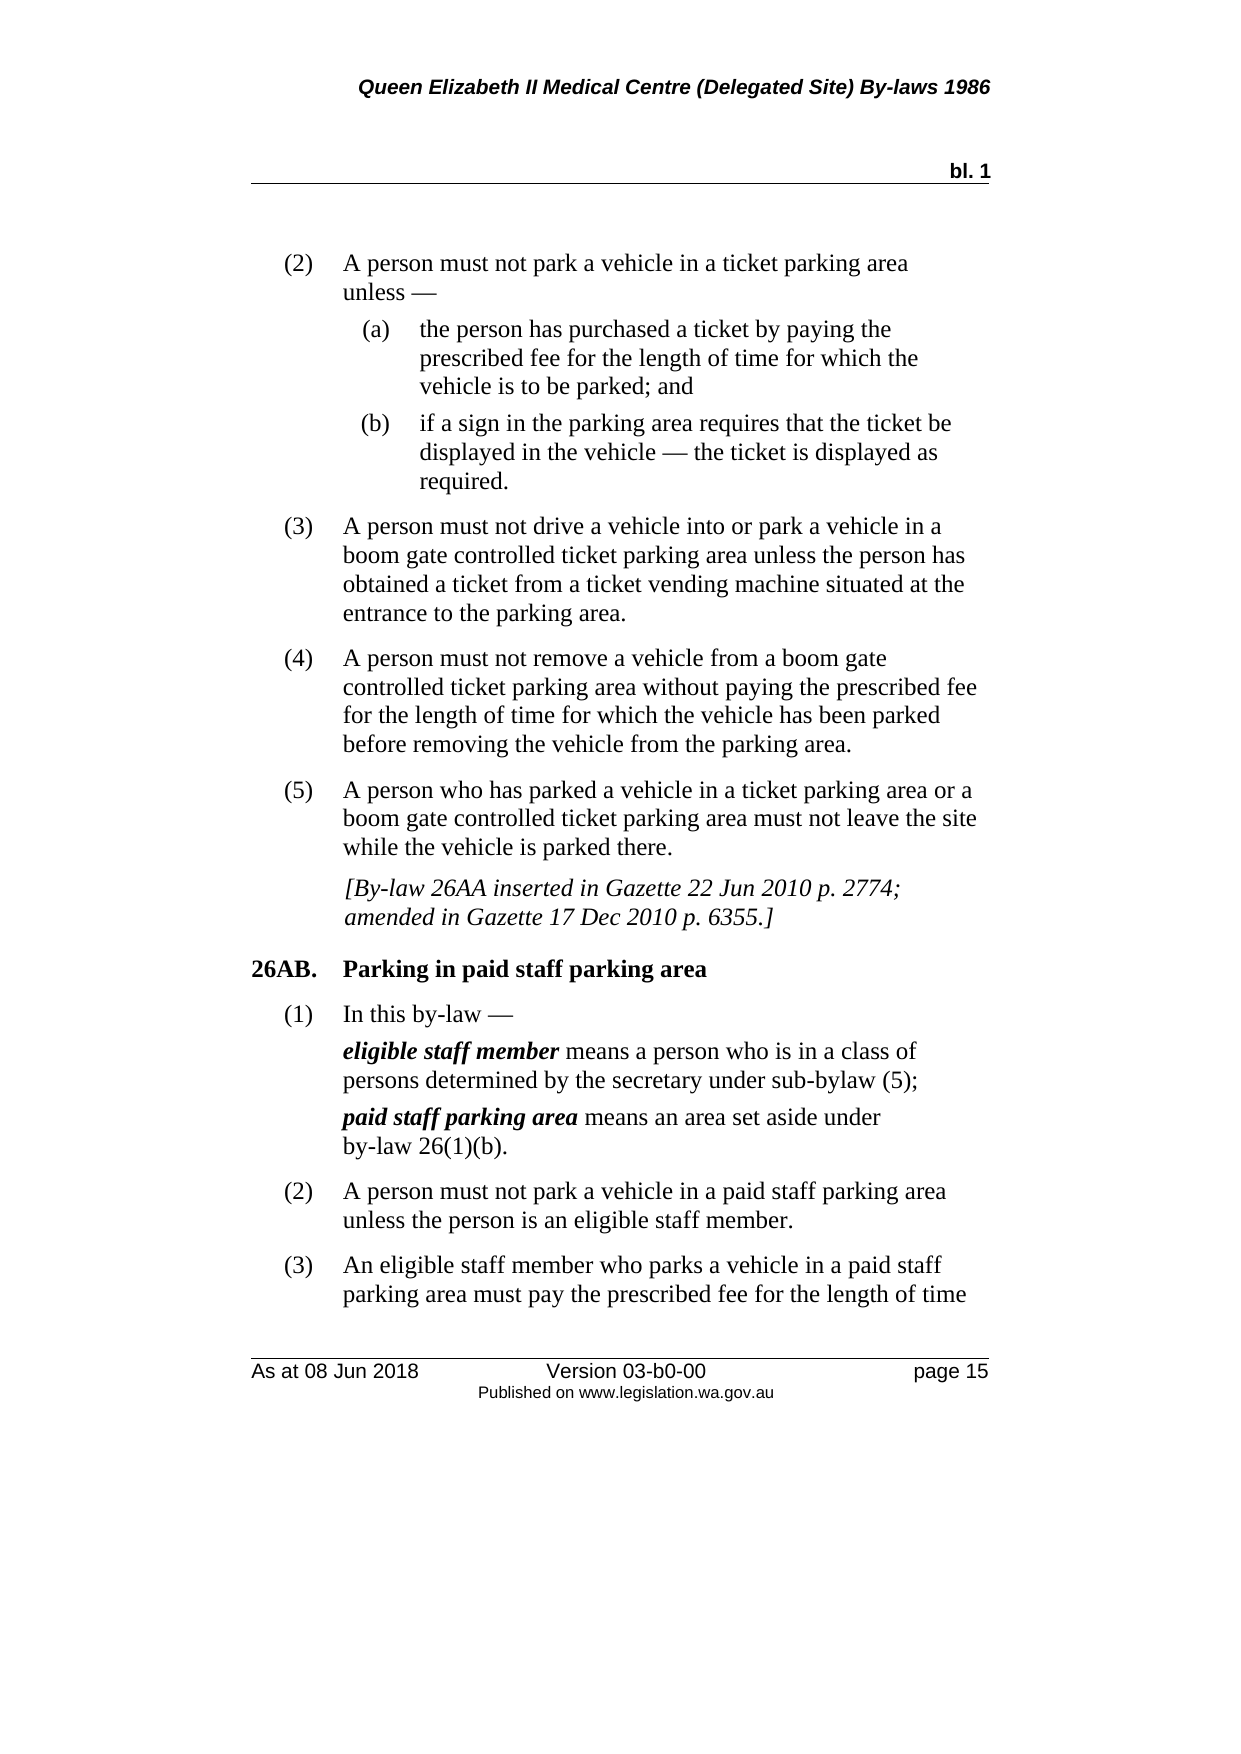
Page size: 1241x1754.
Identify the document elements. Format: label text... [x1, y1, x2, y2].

text (1) In this by-law — [251, 999, 989, 1028]
subtitle 26AB. Parking in paid staff parking area [251, 954, 989, 983]
text (a) the person has purchased a ticket by paying the prescribed fee for the length of time for which the vehicle is to be parked; and [251, 314, 989, 400]
text (5) A person who has parked a vehicle in a ticket parking area or a boom gate controlled ticket parking area must not leave the site while the vehicle is parked there. [251, 775, 989, 861]
text (2) A person must not park a vehicle in a paid staff parking area unless the person is an eligible staff member. [251, 1176, 989, 1234]
text [By-law 26AA inserted in Gazette 22 Jun 2010 p. 2774; amended in Gazette 17 Dec 2010 p. 6355.] [251, 873, 989, 931]
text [251, 1251, 989, 1308]
text (2) A person must not park a vehicle in a ticket parking area unless — [251, 248, 989, 306]
text (4) A person must not remove a vehicle from a boom gate controlled ticket parking area without paying the prescribed fee for the length of time for which the vehicle has been parked before removing the vehicle from the parking area. [251, 643, 989, 758]
text eligible staff member means a person who is in a class of persons determined by the secretary under sub-bylaw (5); [251, 1036, 989, 1094]
text (b) if a sign in the parking area requires that the ticket be displayed in the vehicle — the ticket is displayed as required. [251, 408, 989, 495]
text paid staff parking area means an area set aside under by-law 26(1)(b). [251, 1102, 989, 1160]
text (3) A person must not drive a vehicle into or park a vehicle in a boom gate controlled ticket parking area unless the person has obtained a ticket from a ticket vending machine situated at the entrance to the parking area. [251, 511, 989, 626]
